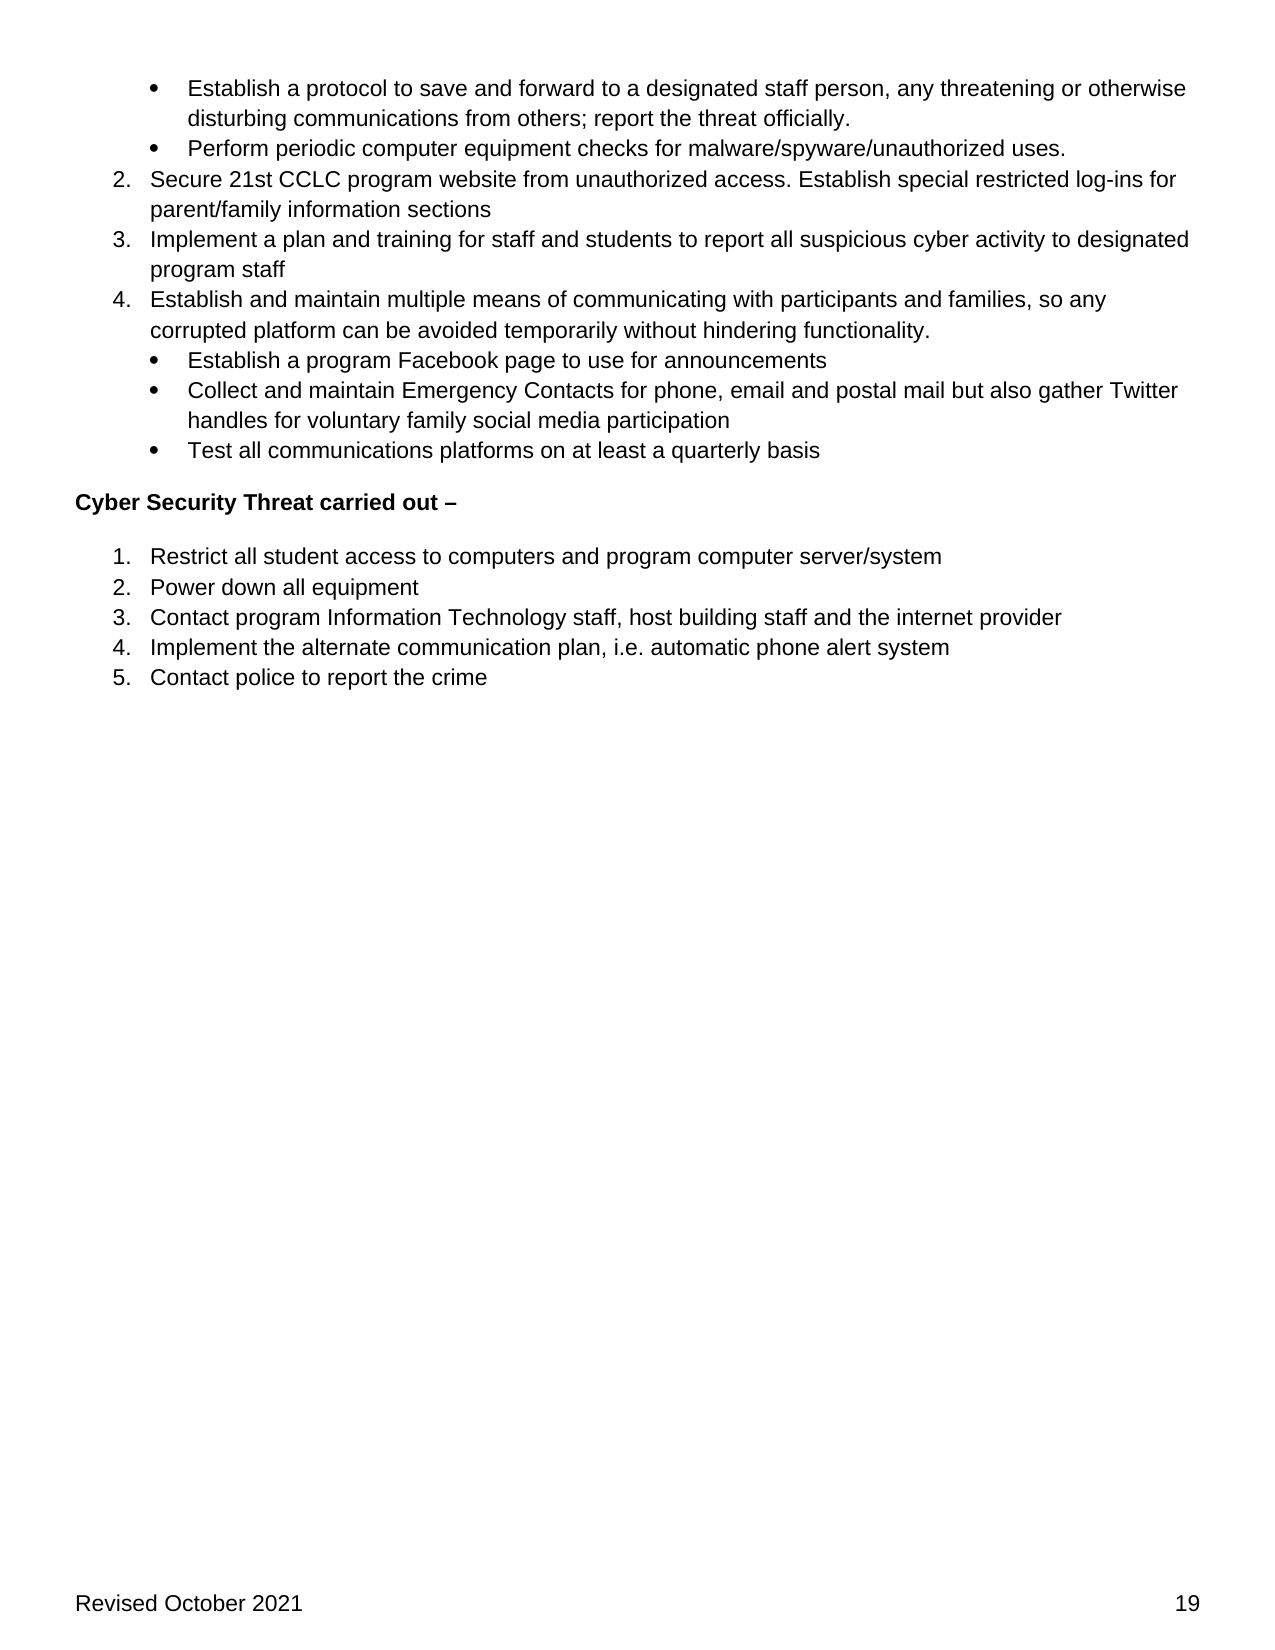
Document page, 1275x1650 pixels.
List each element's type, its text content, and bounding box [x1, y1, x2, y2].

subtitle Cyber Security Threat carried out – [75, 488, 1200, 515]
list Perform periodic computer equipment checks for malware/spyware/unauthorized uses. [150, 135, 1200, 162]
list Implement a plan and training for staff and students to report all suspicious cyber activity to designated program staff [112, 226, 1200, 283]
list Restrict all student access to computers and program computer server/system [112, 543, 1200, 569]
list Implement the alternate communication plan, i.e. automatic phone alert system [112, 634, 1200, 660]
list Establish a protocol to save and forward to a designated staff person, any threatening or otherwise disturbing communications from others; report the threat officially. [150, 75, 1200, 132]
list Contact program Information Technology staff, host building staff and the internet provider [112, 604, 1200, 630]
list Contact police to report the crime [112, 664, 1200, 690]
list Establish a program Facebook page to use for announcements [150, 347, 1200, 373]
list Secure 21st CCLC program website from unauthorized access. Establish special restricted log-ins for parent/family information sections [112, 166, 1200, 222]
list Test all communications platforms on at least a quarterly basis [150, 437, 1200, 464]
list Collect and maintain Emergency Contacts for phone, email and postal mail but also gather Twitter handles for voluntary family social media participation [150, 377, 1200, 434]
list Establish and maintain multiple means of communicating with participants and families, so any corrupted platform can be avoided temporarily without hindering functionality. [112, 286, 1200, 343]
list Power down all equipment [112, 573, 1200, 600]
